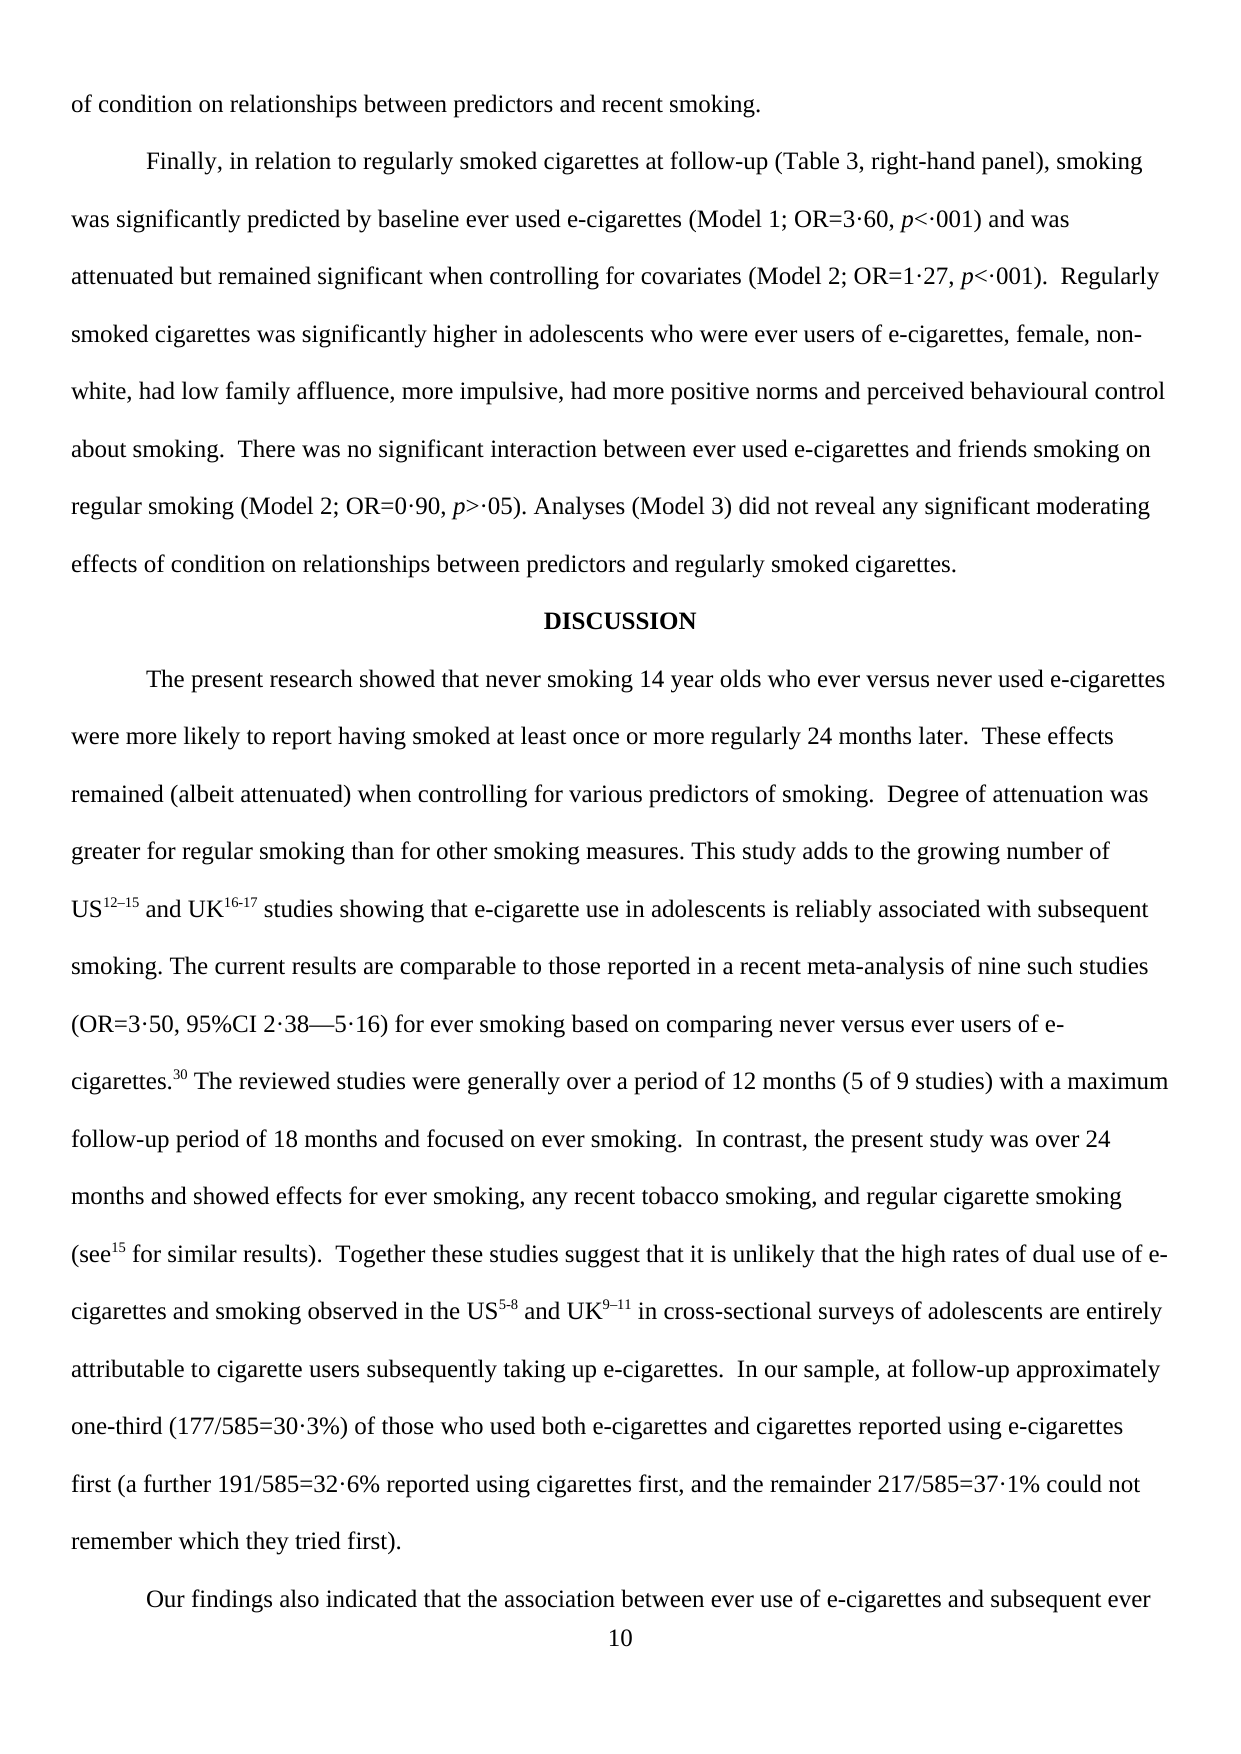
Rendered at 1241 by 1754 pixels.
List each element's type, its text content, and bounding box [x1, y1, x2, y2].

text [71, 1584, 1169, 1612]
text Finally, in relation to regularly smoked cigarettes at follow-up (Table 3, right-hand panel), smoking was significantly predicted by baseline ever used e-cigarettes (Model 1; OR=3·60, p<·001) and was attenuated but remained significant when controlling for covariates (Model 2; OR=1·27, p<·001). Regularly smoked cigarettes was significantly higher in adolescents who were ever users of e-cigarettes, female, non-white, had low family affluence, more impulsive, had more positive norms and perceived behavioural control about smoking. There was no significant interaction between ever used e-cigarettes and friends smoking on regular smoking (Model 2; OR=0·90, p>·05). Analyses (Model 3) did not reveal any significant moderating effects of condition on relationships between predictors and regularly smoked cigarettes. [71, 146, 1169, 577]
text Discussion [71, 606, 1169, 635]
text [71, 89, 1169, 117]
text The present research showed that never smoking 14 year olds who ever versus never used e-cigarettes were more likely to report having smoked at least once or more regularly 24 months later. These effects remained (albeit attenuated) when controlling for various predictors of smoking. Degree of attenuation was greater for regular smoking than for other smoking measures. This study adds to the growing number of US12–15 and UK16-17 studies showing that e-cigarette use in adolescents is reliably associated with subsequent smoking. The current results are comparable to those reported in a recent meta-analysis of nine such studies (OR=3·50, 95%CI 2·38—5·16) for ever smoking based on comparing never versus ever users of e-cigarettes.30 The reviewed studies were generally over a period of 12 months (5 of 9 studies) with a maximum follow-up period of 18 months and focused on ever smoking. In contrast, the present study was over 24 months and showed effects for ever smoking, any recent tobacco smoking, and regular cigarette smoking (see15 for similar results). Together these studies suggest that it is unlikely that the high rates of dual use of e-cigarettes and smoking observed in the US5-8 and UK9–11 in cross-sectional surveys of adolescents are entirely attributable to cigarette users subsequently taking up e-cigarettes. In our sample, at follow-up approximately one-third (177/585=30·3%) of those who used both e-cigarettes and cigarettes reported using e-cigarettes first (a further 191/585=32·6% reported using cigarettes first, and the remainder 217/585=37·1% could not remember which they tried first). [71, 664, 1169, 1555]
